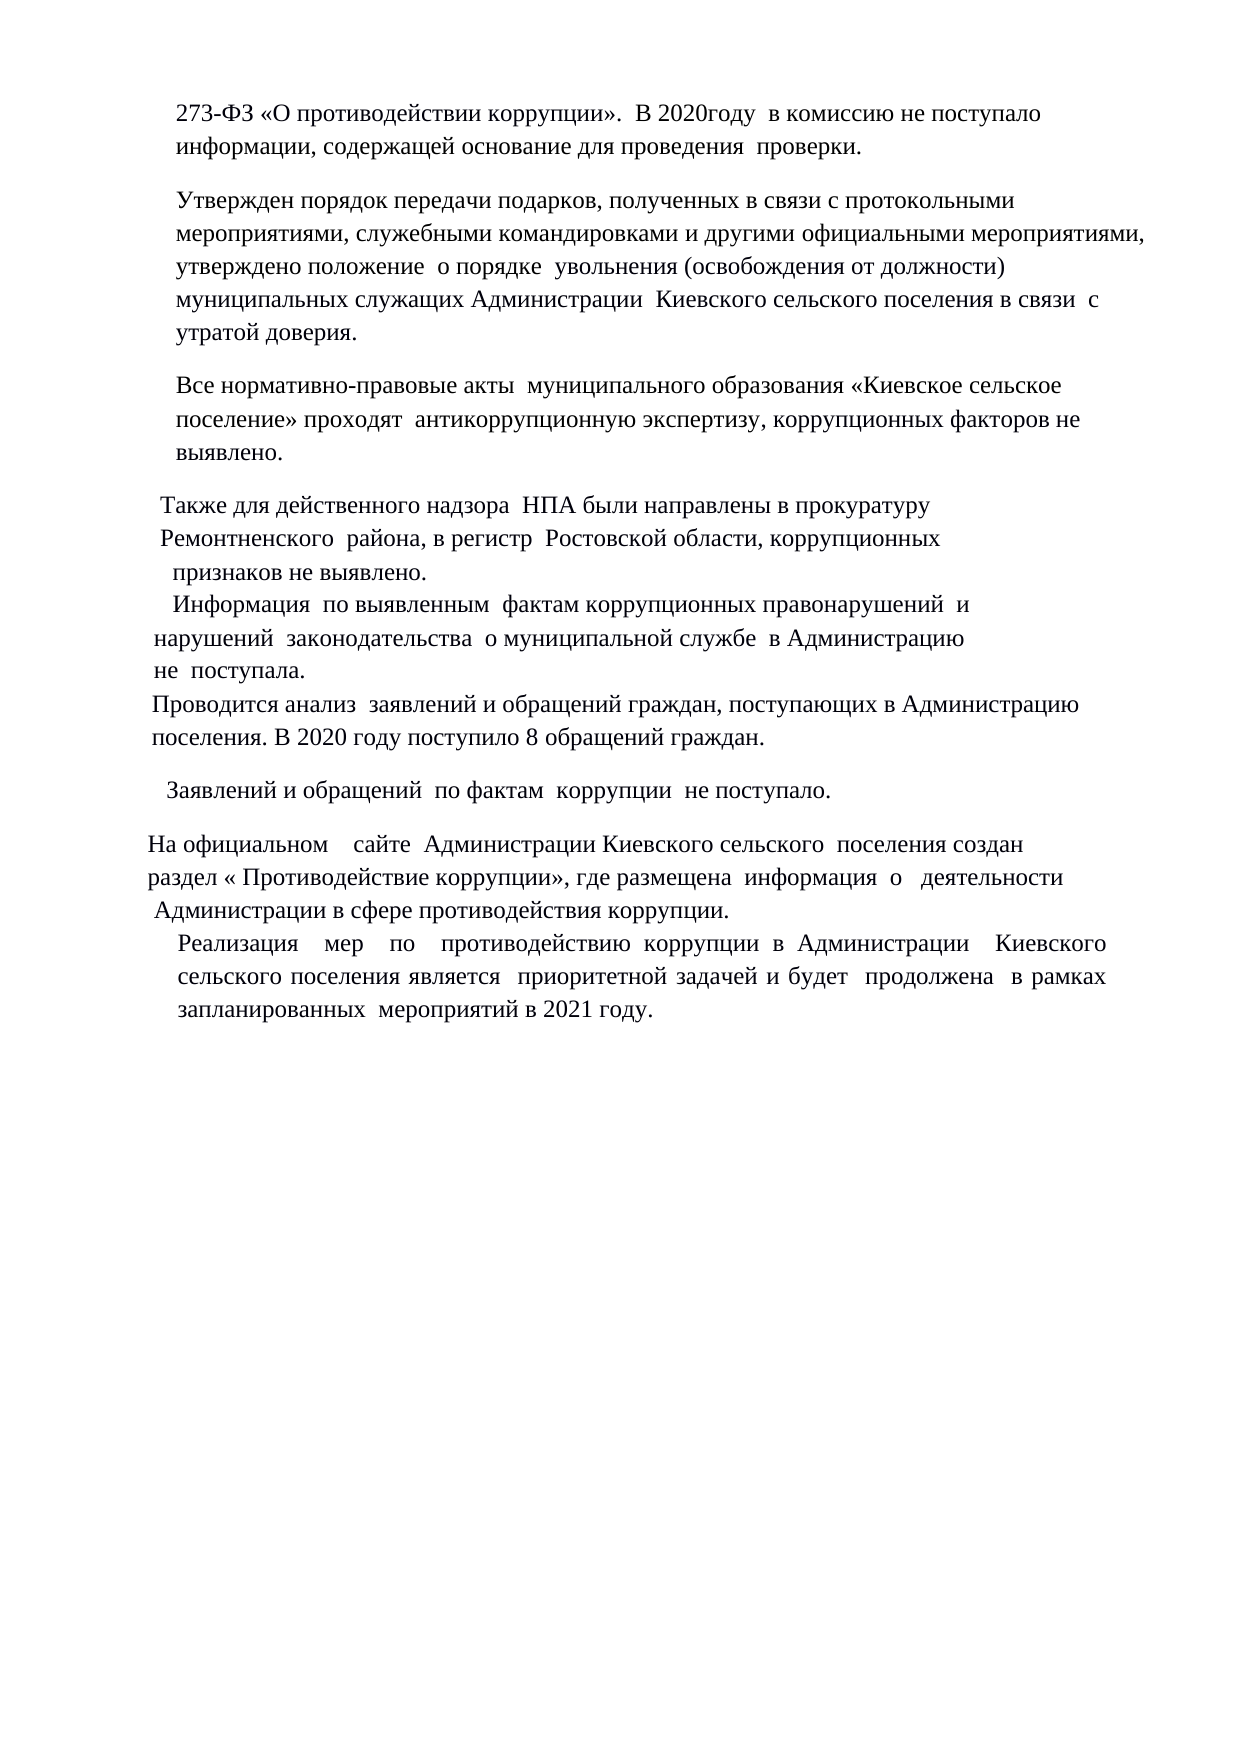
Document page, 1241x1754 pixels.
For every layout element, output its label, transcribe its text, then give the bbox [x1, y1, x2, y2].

list Реализация мер по противодействию коррупции в Администрации Киевского сельского поселения является приоритетной задачей и будет продолжена в рамках запланированных мероприятий в 2021 году. [177, 928, 1107, 1023]
list Информация по выявленным фактам коррупционных правонарушений и [110, 589, 1152, 618]
list не поступала. [110, 656, 1152, 684]
list Проводится анализ заявлений и обращений граждан, поступающих в Администрацию поселения. В 2020 году поступило 8 обращений граждан. [152, 689, 1152, 750]
list раздел « Противодействие коррупции», где размещена информация о деятельности [110, 862, 1152, 891]
list На официальном сайте Администрации Киевского сельского поселения создан [110, 829, 1152, 858]
list Ремонтненского района, в регистр Ростовской области, коррупционных [110, 523, 1152, 552]
list признаков не выявлено. [110, 557, 1152, 585]
list нарушений законодательства о муниципальной службе в Администрацию [110, 623, 1152, 651]
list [176, 98, 1152, 159]
list Все нормативно-правовые акты муниципального образования «Киевское сельское поселение» проходят антикоррупционную экспертизу, коррупционных факторов не выявлено. [176, 371, 1152, 465]
list Заявлений и обращений по фактам коррупции не поступало. [110, 776, 1152, 804]
list Также для действенного надзора НПА были направлены в прокуратуру [110, 491, 1152, 519]
list Администрации в сфере противодействия коррупции. [110, 895, 1152, 924]
list Утвержден порядок передачи подарков, полученных в связи с протокольными мероприятиями, служебными командировками и другими официальными мероприятиями, утверждено положение о порядке увольнения (освобождения от должности) муниципальных служащих Администрации Киевского сельского поселения в связи с утратой доверия. [176, 185, 1152, 346]
